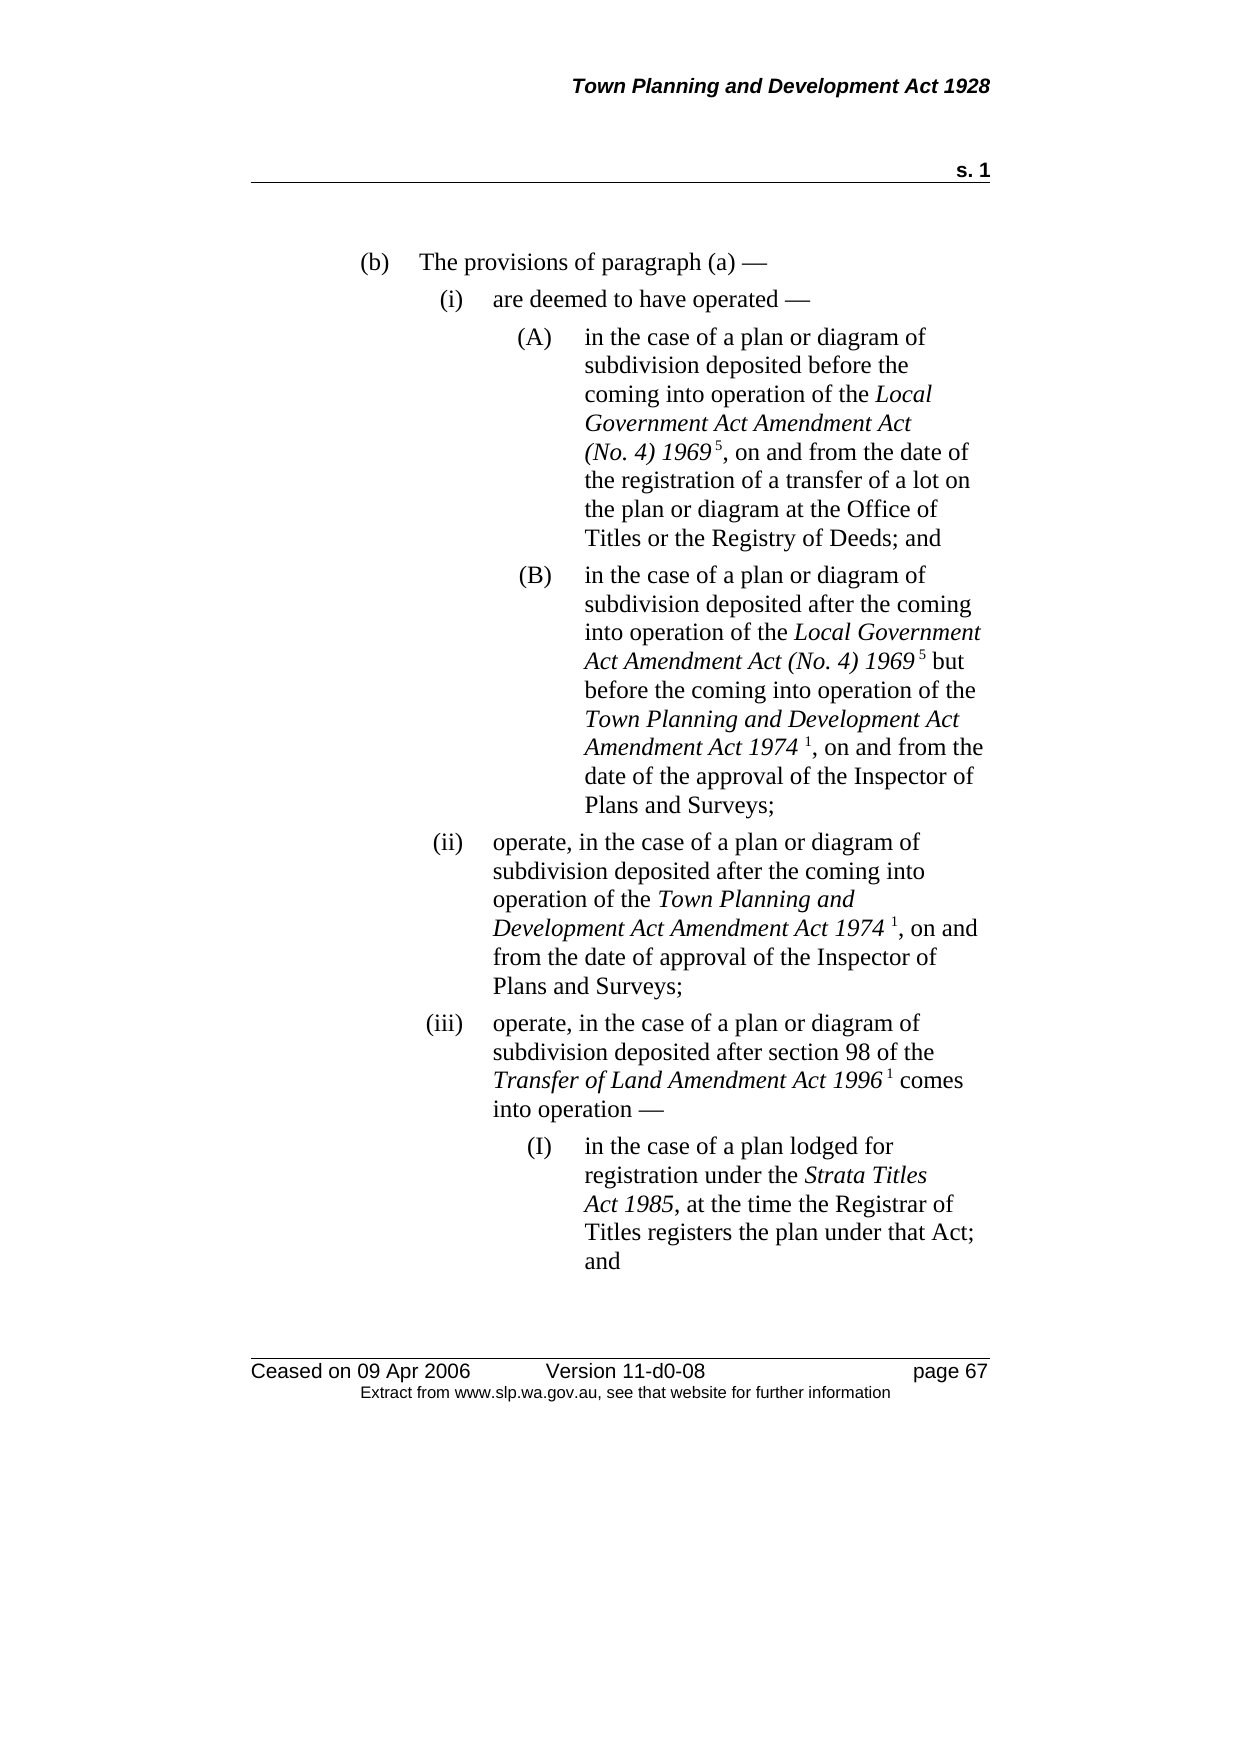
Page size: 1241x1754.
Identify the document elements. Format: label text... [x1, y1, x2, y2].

text (I) in the case of a plan lodged for registration under the Strata Titles Act 1985, at the time the Registrar of Titles registers the plan under that Act; and [251, 1131, 990, 1275]
text (i) are deemed to have operated — [251, 284, 990, 313]
text (ii) operate, in the case of a plan or diagram of subdivision deposited after the coming into operation of the Town Planning and Development Act Amendment Act 1974 1, on and from the date of approval of the Inspector of Plans and Surveys; [251, 827, 990, 999]
text (B) in the case of a plan or diagram of subdivision deposited after the coming into operation of the Local Government Act Amendment Act (No. 4) 1969 5 but before the coming into operation of the Town Planning and Development Act Amendment Act 1974 1, on and from the date of the approval of the Inspector of Plans and Surveys; [251, 560, 990, 819]
text (b) The provisions of paragraph (a) — [251, 247, 990, 276]
text (iii) operate, in the case of a plan or diagram of subdivision deposited after section 98 of the Transfer of Land Amendment Act 1996 1 comes into operation — [251, 1008, 990, 1123]
text (A) in the case of a plan or diagram of subdivision deposited before the coming into operation of the Local Government Act Amendment Act (No. 4) 1969 5, on and from the date of the registration of a transfer of a lot on the plan or diagram at the Office of Titles or the Registry of Deeds; and [251, 322, 990, 552]
